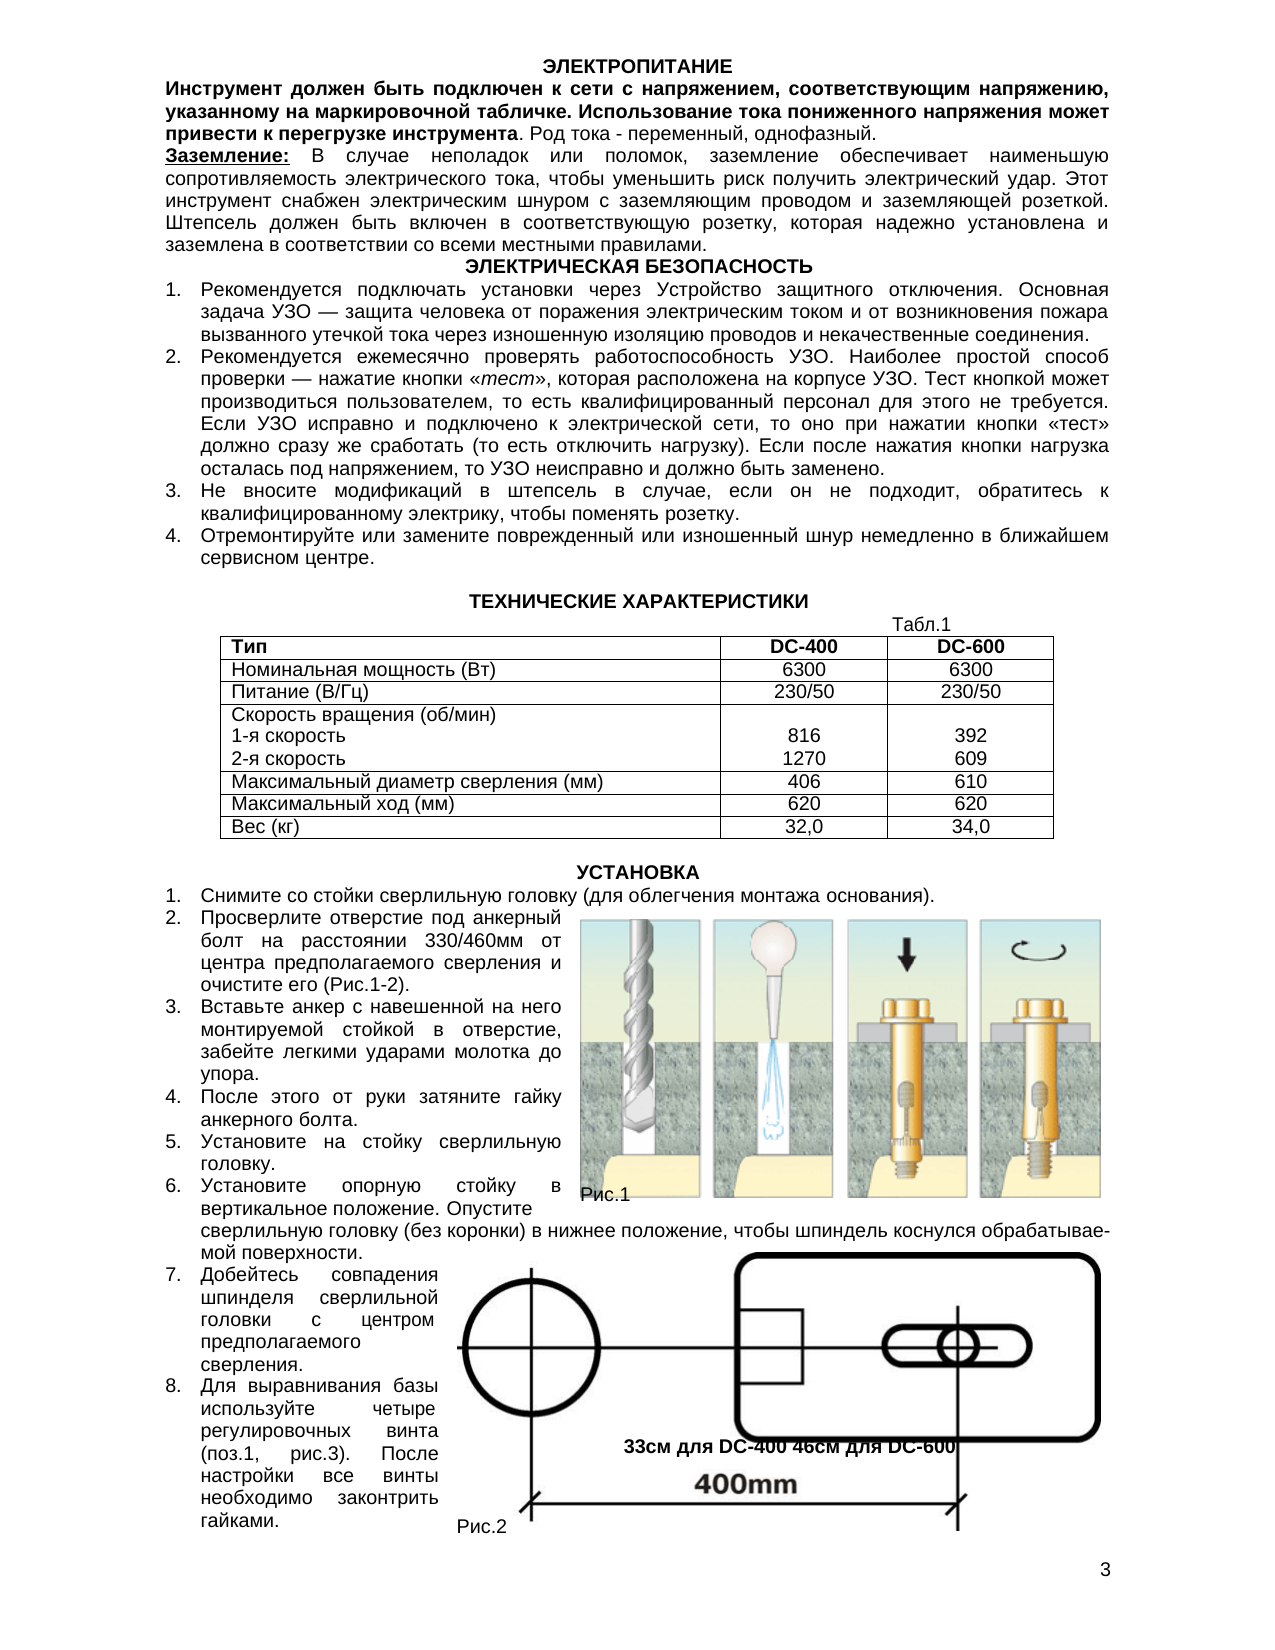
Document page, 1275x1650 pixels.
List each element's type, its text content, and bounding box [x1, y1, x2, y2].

subtitle ТЕХНИЧЕСКИЕ ХАРАКТЕРИСТИКИ [469, 591, 1192, 613]
table_cell [721, 705, 887, 726]
text ЭЛЕКТРОПИТАНИЕ [269, 55, 1006, 78]
table_cell [888, 705, 1053, 726]
table_cell Питание (В/Гц) [221, 682, 720, 703]
list Снимите со стойки сверлильную головку (для облегчения монтажа основания). [165, 884, 1192, 907]
list Установите опорную стойку в вертикальное положение. Опустите [165, 1175, 562, 1219]
list Вставьте анкер с навешенной на него монтируемой стойкой в отверстие, забейте легкими ударами молотка до упора. [165, 996, 562, 1085]
table_cell 6300 [721, 660, 887, 681]
table_cell 610 [888, 772, 1053, 793]
text Заземление: В случае неполадок или поломок, заземление обеспечивает наименьшую сопротивляемость электрического тока, чтобы уменьшить риск получить электрический удар. Этот инструмент снабжен электрическим шнуром с заземляющим проводом и заземляющей розеткой. Штепсель должен быть включен в соответствующую розетку, которая надежно установлена и заземлена в соответствии со всеми местными правилами. [165, 144, 1110, 256]
table_cell 32,0 [721, 817, 887, 838]
table_cell Максимальный ход (мм) [221, 795, 720, 816]
list Установите на стойку сверлильную головку. [165, 1130, 562, 1175]
text Инструмент должен быть подключен к сети с напряжением, соответствующим напряжению, указанному на маркировочной табличке. Использование тока пониженного напряжения может привести к перегрузке инструмента. Род тока - переменный, однофазный. [165, 78, 1110, 144]
table_header DC-600 [888, 637, 1053, 659]
table_cell 1-я скорость [221, 726, 720, 749]
table_cell 1270 [721, 749, 887, 771]
table_cell 34,0 [888, 817, 1053, 838]
list Рекомендуется подключать установки через Устройство защитного отключения. Основная задача УЗО — защита человека от поражения электрическим током и от возникновения пожара вызванного утечкой тока через изношенную изоляцию проводов и некачественные соединения. [165, 279, 1110, 345]
table_cell 816 [721, 726, 887, 749]
table_cell Вес (кг) [221, 817, 720, 838]
table_cell Максимальный диаметр сверления (мм) [221, 772, 720, 793]
table_header Тип [221, 637, 720, 659]
table_cell 620 [721, 795, 887, 816]
list Не вносите модификаций в штепсель в случае, если он не подходит, обратитесь к квалифицированному электрику, чтобы поменять розетку. [165, 479, 1110, 524]
list Просверлите отверстие под анкерный болт на расстоянии 330/460мм от центра предполагаемого сверления и очистите его (Рис.1-2). [165, 907, 562, 996]
table_cell 230/50 [721, 682, 887, 703]
text Табл.1 [154, 613, 951, 636]
table_cell Скорость вращения (об/мин) [221, 705, 720, 726]
table_cell 230/50 [888, 682, 1053, 703]
list Отремонтируйте или замените поврежденный или изношенный шнур немедленно в ближайшем сервисном центре. [165, 524, 1110, 569]
table_cell 2-я скорость [221, 749, 720, 771]
list Добейтесь совпадения шпинделя сверлильной головки с центром предполагаемого сверления. [165, 1264, 438, 1375]
table_cell 620 [888, 795, 1053, 816]
table_cell Номинальная мощность (Вт) [221, 660, 720, 681]
subtitle ЭЛЕКТРИЧЕСКАЯ БЕЗОПАСНОСТЬ [465, 256, 1192, 278]
list Рекомендуется ежемесячно проверять работоспособность УЗО. Наиболее простой способ проверки — нажатие кнопки «тест», которая расположена на корпусе УЗО. Тест кнопкой может производиться пользователем, то есть квалифицированный персонал для этого не требуется. Если УЗО исправно и подключено к электрической сети, то оно при нажатии кнопки «тест» должно сразу же сработать (то есть отключить нагрузку). Если после нажатия кнопки нагрузка осталась под напряжением, то УЗО неисправно и должно быть заменено. [165, 345, 1110, 479]
table_header DC-400 [721, 637, 887, 659]
table_cell 609 [888, 749, 1053, 771]
table_cell 392 [888, 726, 1053, 749]
list После этого от руки затяните гайку анкерного болта. [165, 1085, 562, 1130]
table_cell 6300 [888, 660, 1053, 681]
picture [580, 919, 1101, 1198]
list Для выравнивания базы используйте четыре регулировочных винта (поз.1, рис.3). После настройки все винты необходимо законтрить гайками. [165, 1375, 439, 1531]
table_cell 406 [721, 772, 887, 793]
text сверлильную головку (без коронки) в нижнее положение, чтобы шпиндель коснулся обрабатывае- мой поверхности. [200, 1219, 1145, 1264]
subtitle УСТАНОВКА [576, 862, 1192, 884]
picture [457, 1264, 1101, 1531]
